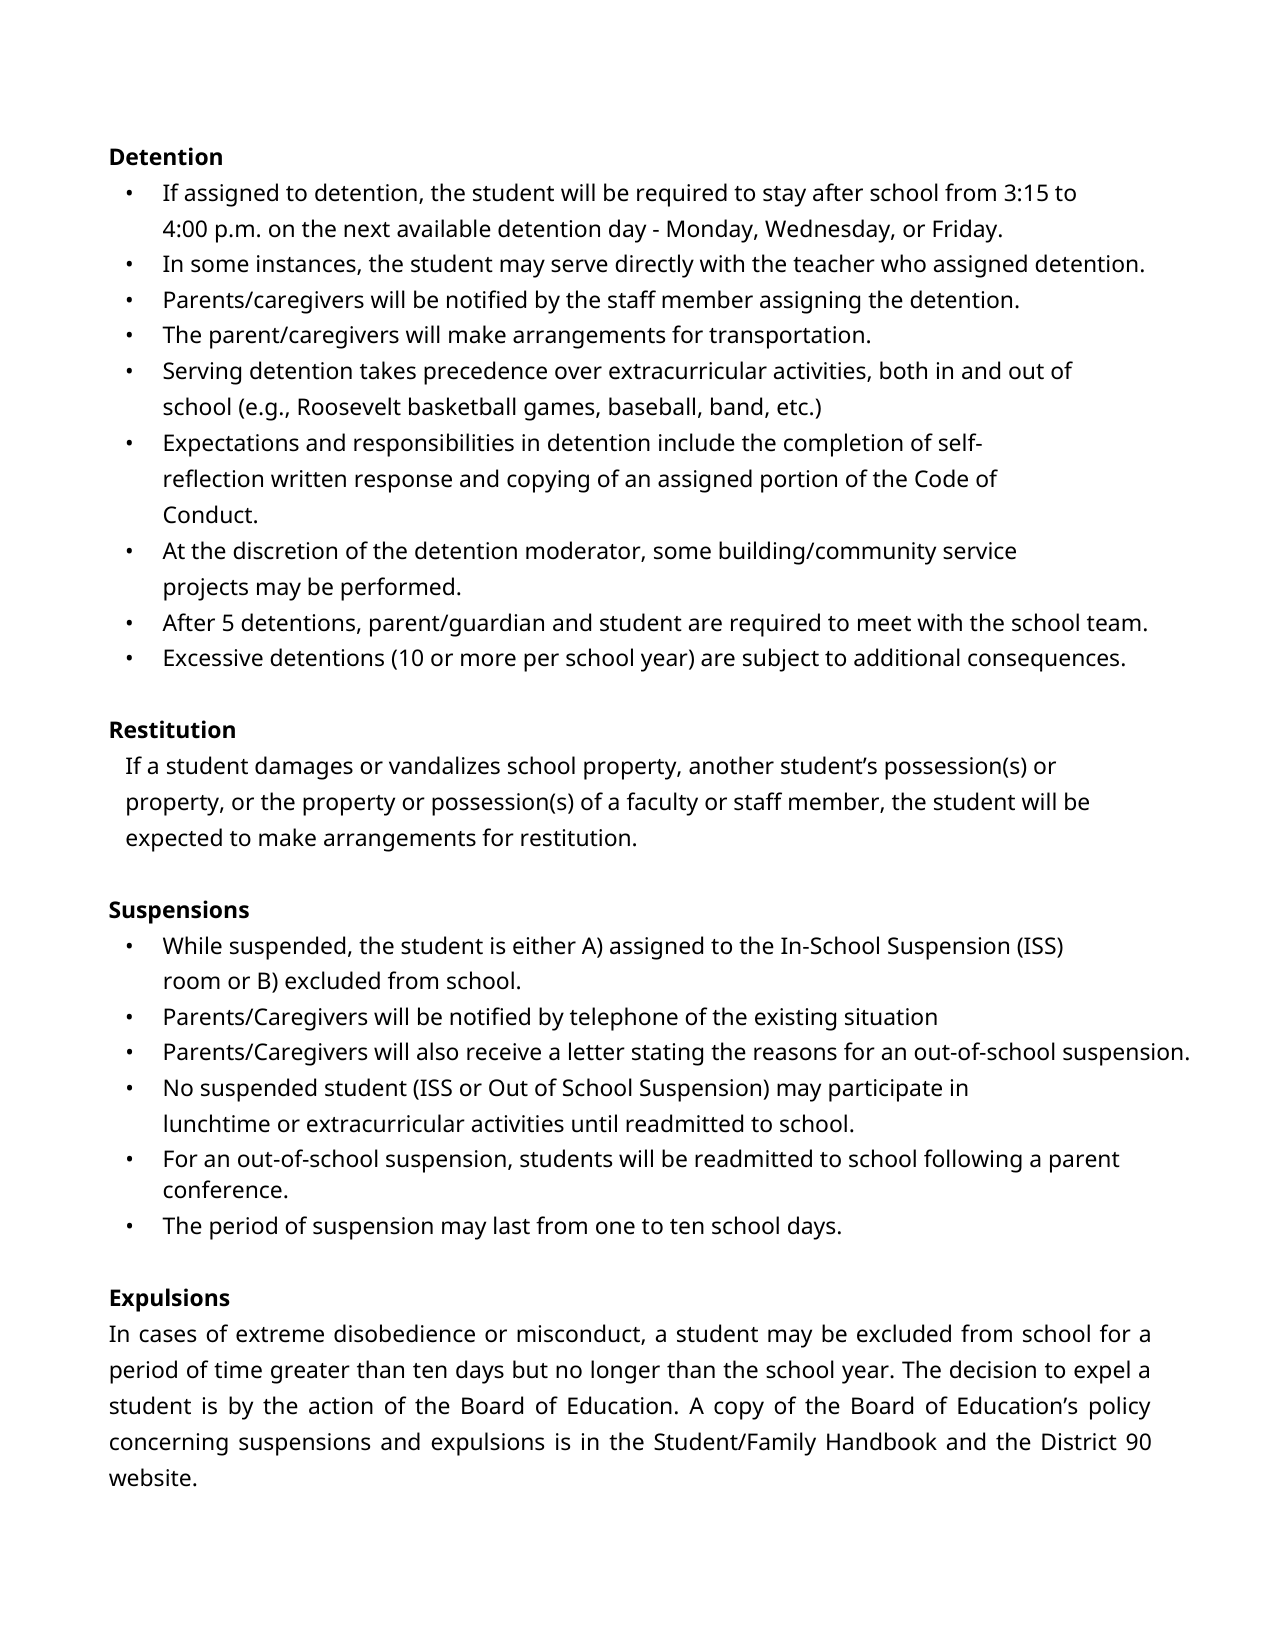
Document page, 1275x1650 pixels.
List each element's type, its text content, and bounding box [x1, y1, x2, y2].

list Serving detention takes precedence over extracurricular activities, both in and out of school (e.g., Roosevelt basketball games, baseball, band, etc.) [125, 355, 1109, 422]
text Restitution [108, 714, 1217, 745]
list If assigned to detention, the student will be required to stay after school from 3:15 to 4:00 p.m. on the next available detention day - Monday, Wednesday, or Friday. [125, 177, 1120, 244]
list At the discretion of the detention moderator, some building/community service projects may be performed. [125, 535, 1089, 602]
list For an out-of-school suspension, students will be readmitted to school following a parent conference. [125, 1143, 1217, 1206]
list In some instances, the student may serve directly with the teacher who assigned detention. [125, 248, 1217, 279]
list While suspended, the student is either A) assigned to the In-School Suspension (ISS) room or B) excluded from school. [125, 930, 1084, 997]
text If a student damages or vandalizes school property, another student’s possession(s) or property, or the property or possession(s) of a faculty or staff member, the student will be expected to make arrangements for restitution. [125, 750, 1125, 853]
text Suspensions [108, 894, 1217, 926]
list The period of suspension may last from one to ten school days. [125, 1210, 1217, 1241]
text Expulsions [108, 1282, 1217, 1313]
list Excessive detentions (10 or more per school year) are subject to additional consequences. [125, 642, 1217, 673]
list Parents/caregivers will be notified by the staff member assigning the detention. [125, 284, 1217, 315]
list Parents/Caregivers will be notified by telephone of the existing situation [125, 1001, 1217, 1032]
list After 5 detentions, parent/guardian and student are required to meet with the school team. [125, 607, 1217, 638]
text In cases of extreme disobedience or misconduct, a student may be excluded from school for a period of time greater than ten days but no longer than the school year. The decision to expel a student is by the action of the Board of Education. A copy of the Board of Education’s policy concerning suspensions and expulsions is in the Student/Family Handbook and the District 90 website. [108, 1318, 1153, 1493]
list No suspended student (ISS or Out of School Suspension) may participate in lunchtime or extracurricular activities until readmitted to school. [125, 1072, 1016, 1139]
text Detention [108, 141, 1217, 172]
list Expectations and responsibilities in detention include the completion of self-reflection written response and copying of an assigned portion of the Code of Conduct. [125, 427, 1069, 530]
list Parents/Caregivers will also receive a letter stating the reasons for an out-of-school suspension. [125, 1036, 1217, 1068]
list The parent/caregivers will make arrangements for transportation. [125, 319, 1217, 351]
